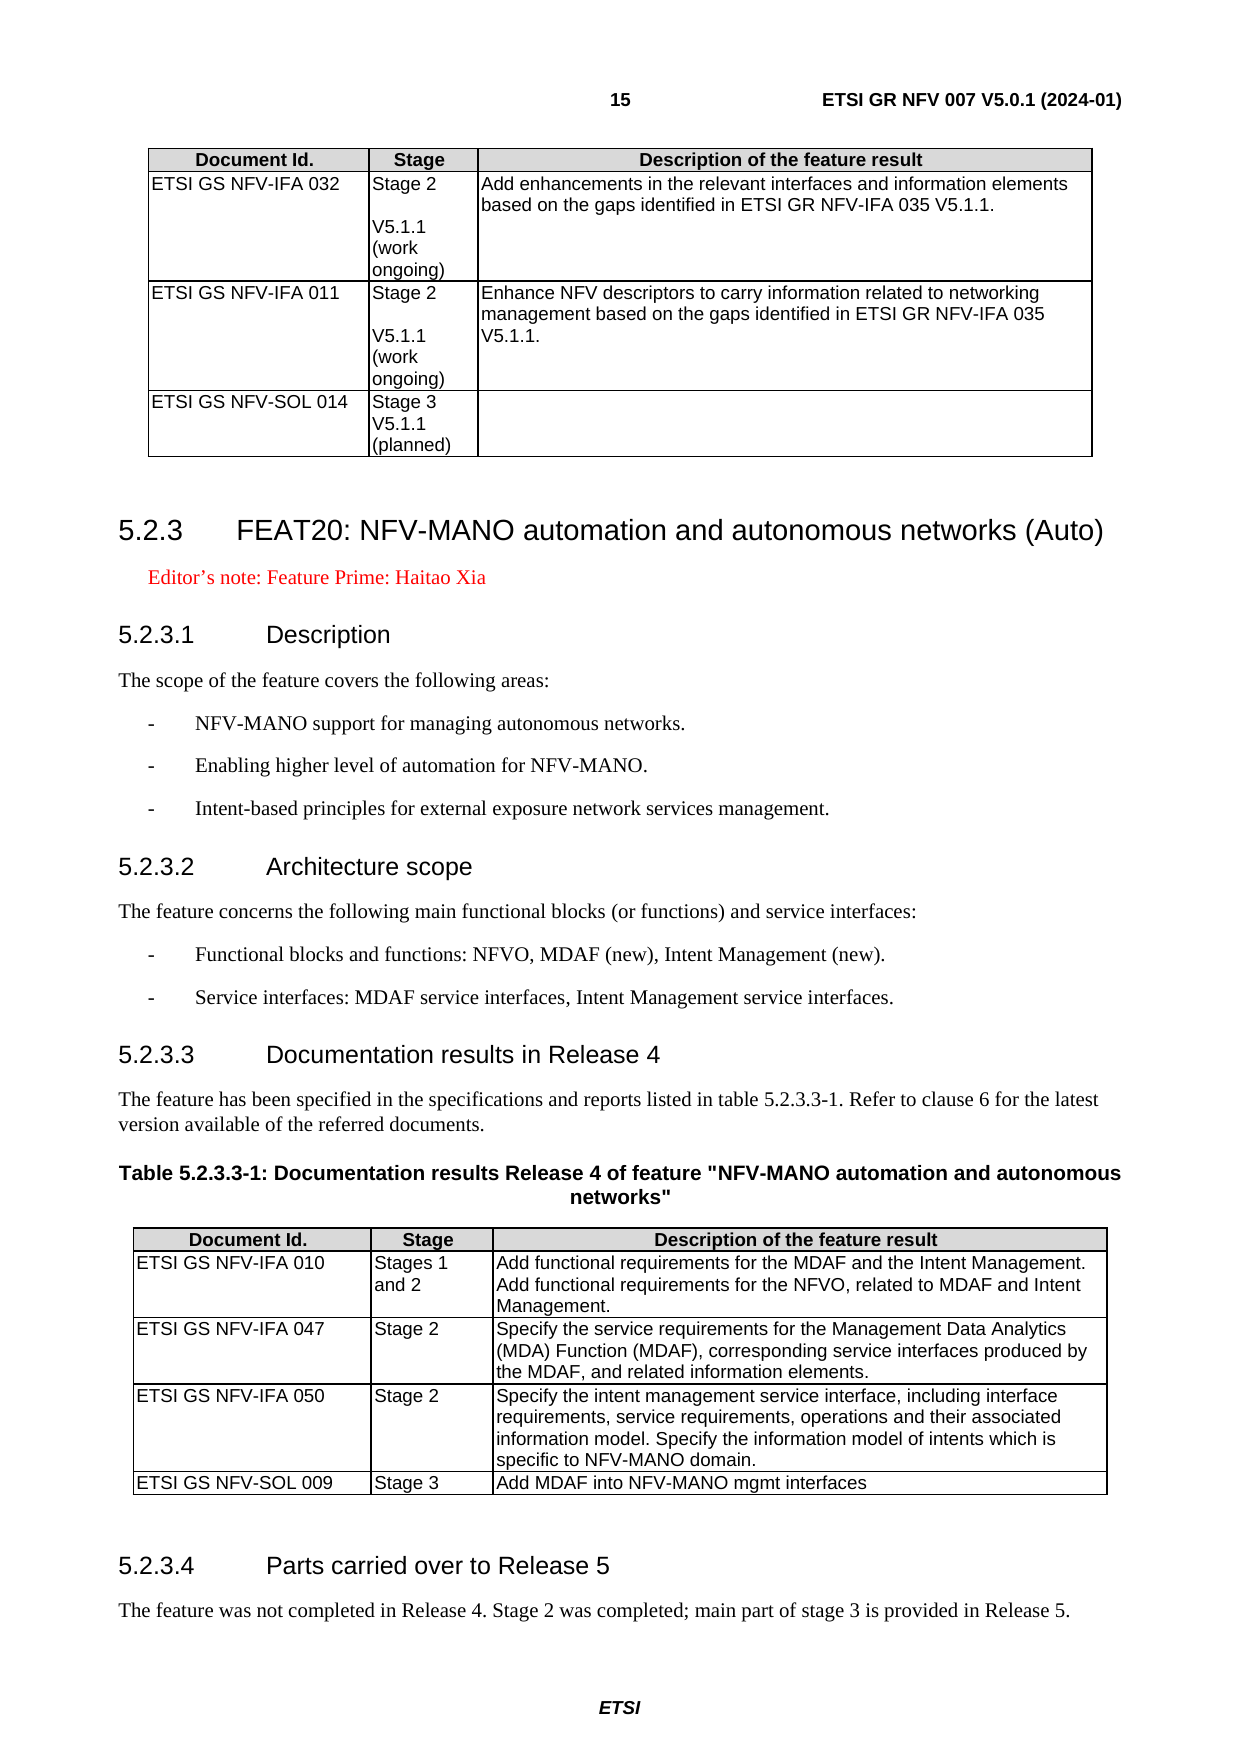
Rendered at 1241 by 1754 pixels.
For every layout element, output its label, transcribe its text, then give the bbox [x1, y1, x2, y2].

subtitle 5.2.3 FEAT20: NFV-MANO automation and autonomous networks (Auto) [118, 513, 1122, 546]
table_cell ETSI GS NFV-IFA 050 [134, 1385, 370, 1471]
table_cell [479, 391, 1091, 456]
text The feature concerns the following main functional blocks (or functions) and service interfaces: [118, 899, 1122, 923]
table_cell Stage 2 [372, 1385, 492, 1471]
table_cell Specify the intent management service interface, including interface requirements, service requirements, operations and their associated information model. Specify the information model of intents which is specific to NFV-MANO domain. [494, 1385, 1106, 1471]
table_header Description of the feature result [494, 1229, 1106, 1250]
table_header Document Id. [134, 1229, 370, 1250]
text - Service interfaces: MDAF service interfaces, Intent Management service interfaces. [148, 984, 1122, 1009]
table_cell Specify the service requirements for the Management Data Analytics (MDA) Function (MDAF), corresponding service interfaces produced by the MDAF, and related information elements. [494, 1318, 1106, 1383]
text Table 5.2.3.3-1: Documentation results Release 4 of feature "NFV-MANO automation and autonomous networks" [118, 1161, 1122, 1208]
table_cell Stage 3 [372, 1472, 492, 1494]
table_cell ETSI GS NFV-IFA 047 [134, 1318, 370, 1383]
table_cell ETSI GS NFV-SOL 009 [134, 1472, 370, 1494]
subtitle 5.2.3.4 Parts carried over to Release 5 [118, 1551, 1122, 1579]
text The scope of the feature covers the following areas: [118, 668, 1122, 692]
text - Enabling higher level of automation for NFV-MANO. [148, 753, 1122, 777]
table_header Stage [370, 149, 477, 171]
table_header Stage [372, 1229, 492, 1250]
table_cell Stages 1 and 2 [372, 1252, 492, 1317]
table_cell ETSI GS NFV-SOL 014 [149, 391, 368, 456]
text The feature has been specified in the specifications and reports listed in table 5.2.3.3-1. Refer to clause 6 for the latest version available of the referred documents. [118, 1087, 1122, 1136]
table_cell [479, 172, 1091, 280]
subtitle 5.2.3.3 Documentation results in Release 4 [118, 1040, 1122, 1069]
table_cell Enhance NFV descriptors to carry information related to networking management based on the gaps identified in ETSI GR NFV-IFA 035 V5.1.1. [479, 282, 1091, 389]
table_cell Stage 3 V5.1.1 (planned) [370, 391, 477, 456]
subtitle 5.2.3.2 Architecture scope [118, 851, 1122, 880]
text - Functional blocks and functions: NFVO, MDAF (new), Intent Management (new). [148, 942, 1122, 966]
table_cell Stage 2 V5.1.1 (work ongoing) [370, 172, 477, 280]
table_cell ETSI GS NFV-IFA 032 [149, 172, 368, 280]
text - NFV-MANO support for managing autonomous networks. [148, 711, 1122, 734]
text Editor’s note: Feature Prime: Haitao Xia [148, 565, 1122, 589]
subtitle 5.2.3.1 Description [118, 620, 1122, 649]
table_header Document Id. [149, 149, 368, 171]
table_cell ETSI GS NFV-IFA 011 [149, 282, 368, 389]
table_cell Stage 2 [372, 1318, 492, 1383]
table_cell Add MDAF into NFV-MANO mgmt interfaces [494, 1472, 1106, 1494]
text - Intent-based principles for external exposure network services management. [148, 796, 1122, 820]
table_header Description of the feature result [479, 149, 1091, 171]
table_cell Add functional requirements for the MDAF and the Intent Management. Add functional requirements for the NFVO, related to MDAF and Intent Management. [494, 1252, 1106, 1317]
table_cell Stage 2 V5.1.1 (work ongoing) [370, 282, 477, 389]
text The feature was not completed in Release 4. Stage 2 was completed; main part of stage 3 is provided in Release 5. [118, 1598, 1122, 1622]
table_cell ETSI GS NFV-IFA 010 [134, 1252, 370, 1317]
